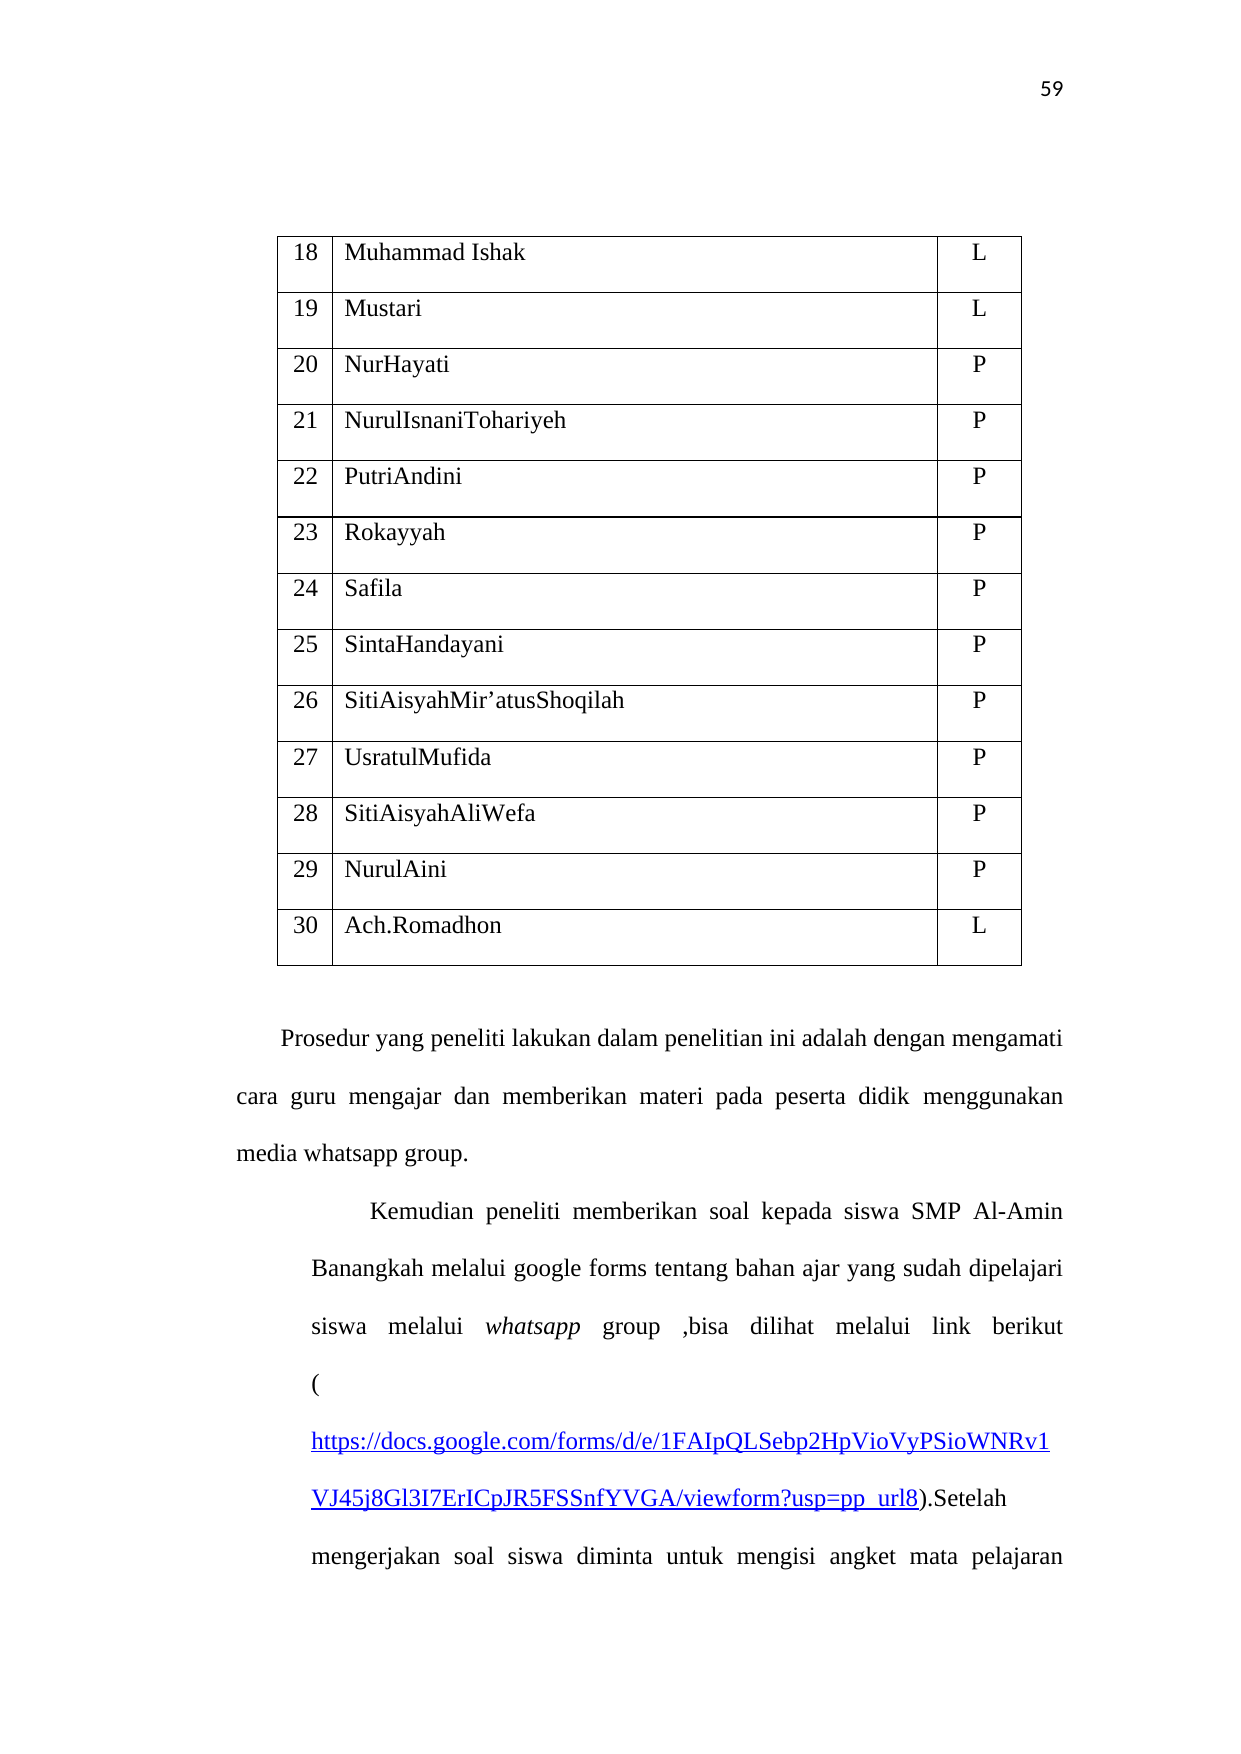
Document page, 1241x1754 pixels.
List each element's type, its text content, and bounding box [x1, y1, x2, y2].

text Prosedur yang peneliti lakukan dalam penelitian ini adalah dengan mengamati cara guru mengajar dan memberikan materi pada peserta didik menggunakan media whatsapp group. [236, 1023, 1063, 1167]
table_cell P [938, 405, 1021, 460]
table_cell NurulIsnaniTohariyeh [333, 405, 937, 460]
table_cell UsratulMufida [333, 742, 937, 797]
table_cell 22 [278, 461, 332, 516]
table_cell 24 [278, 574, 332, 628]
table_cell Ach.Romadhon [333, 910, 937, 965]
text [311, 1196, 1063, 1569]
table_cell Rokayyah [333, 518, 937, 572]
table_cell NurHayati [333, 349, 937, 404]
table_cell L [938, 293, 1021, 348]
table_cell P [938, 518, 1021, 572]
table_cell 29 [278, 854, 332, 909]
table_cell NurulAini [333, 854, 937, 909]
table_cell P [938, 461, 1021, 516]
table_cell Mustari [333, 293, 937, 348]
table_cell SitiAisyahMir’atusShoqilah [333, 686, 937, 741]
table_cell 18 [278, 237, 332, 292]
table_cell 28 [278, 798, 332, 853]
table_cell L [938, 237, 1021, 292]
table_cell SitiAisyahAliWefa [333, 798, 937, 853]
table_cell 27 [278, 742, 332, 797]
table_cell SintaHandayani [333, 630, 937, 684]
table_cell P [938, 349, 1021, 404]
table_cell 19 [278, 293, 332, 348]
table_cell 30 [278, 910, 332, 965]
table_cell P [938, 686, 1021, 741]
table_cell Safila [333, 574, 937, 628]
table_cell 20 [278, 349, 332, 404]
table_cell P [938, 574, 1021, 628]
table_cell PutriAndini [333, 461, 937, 516]
table_cell 25 [278, 630, 332, 684]
table_cell P [938, 798, 1021, 853]
table_cell 21 [278, 405, 332, 460]
table_cell 23 [278, 518, 332, 572]
table_cell P [938, 742, 1021, 797]
table_cell Muhammad Ishak [333, 237, 937, 292]
table_cell L [938, 910, 1021, 965]
table_cell P [938, 854, 1021, 909]
table_cell 26 [278, 686, 332, 741]
table_cell P [938, 630, 1021, 684]
